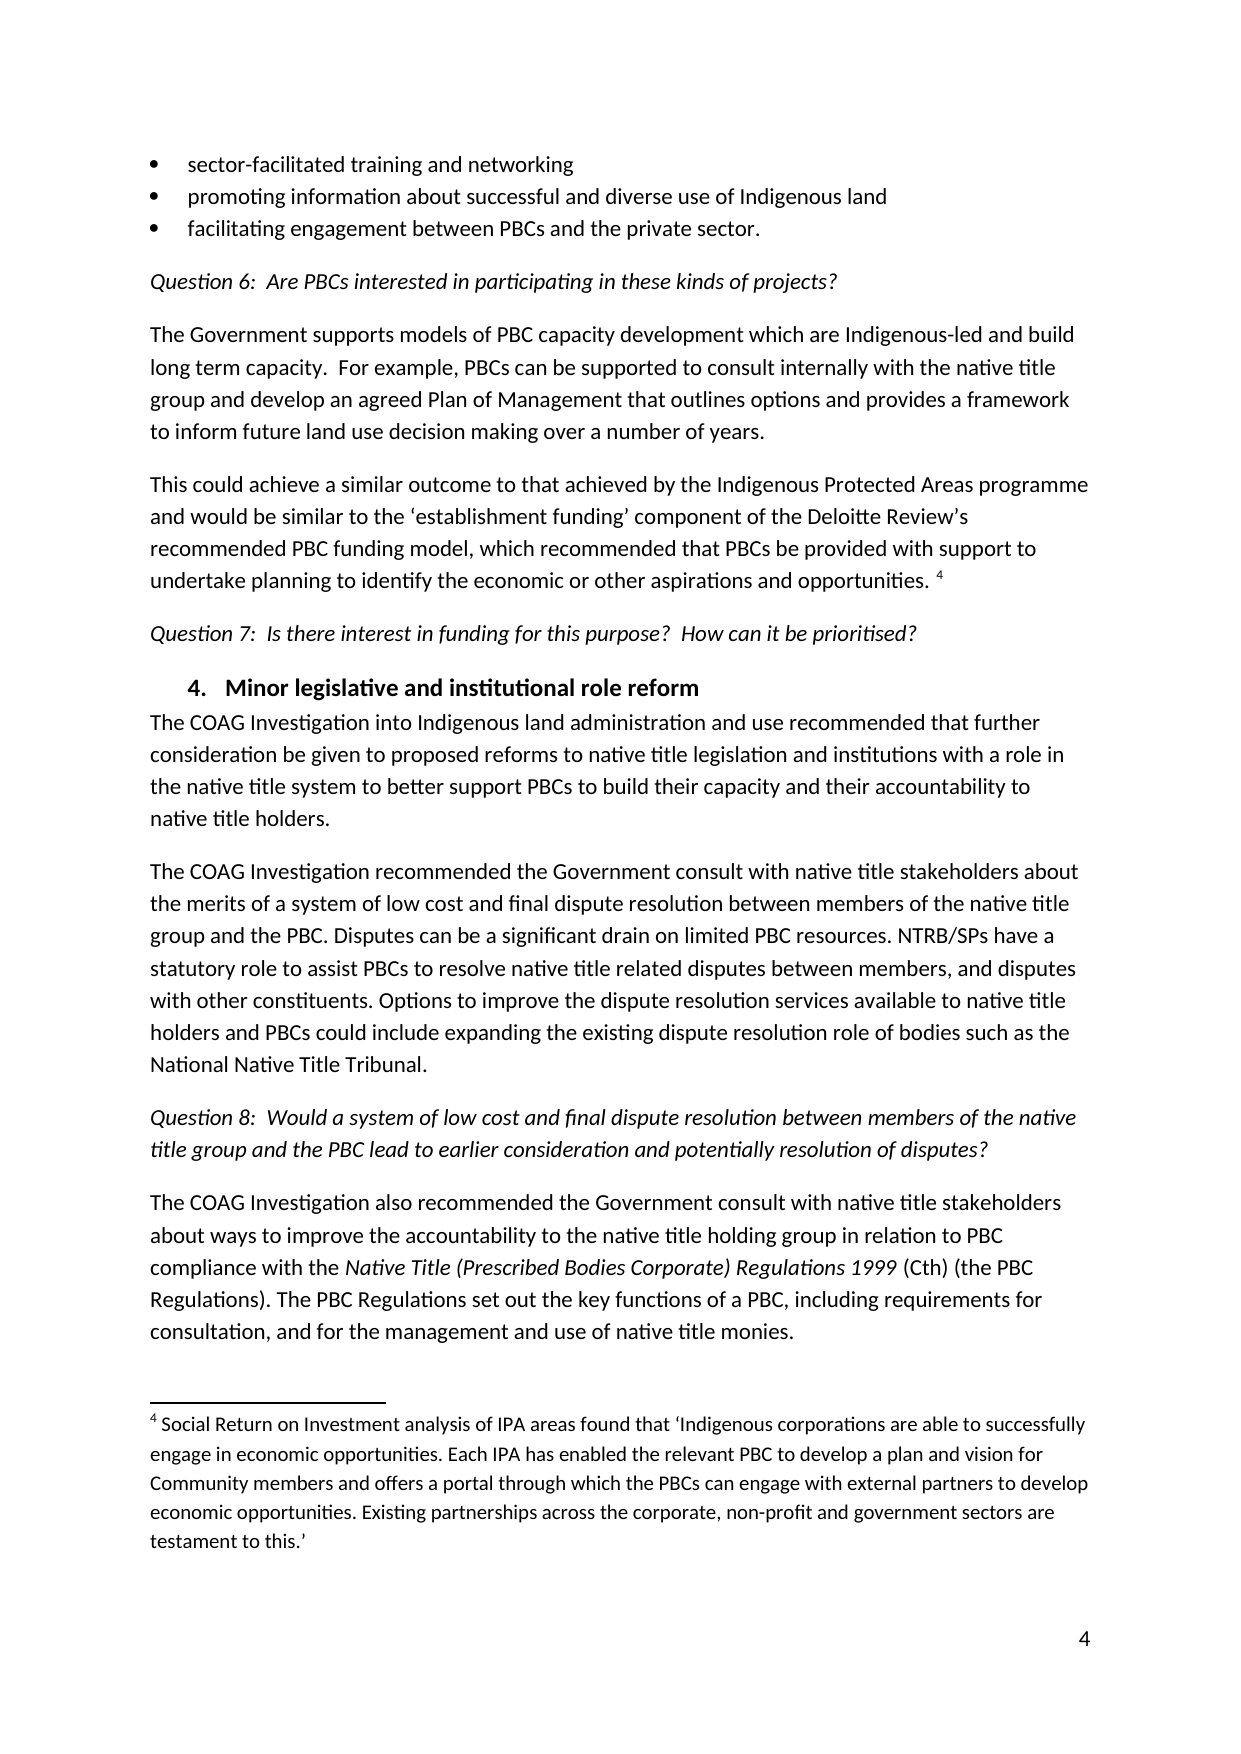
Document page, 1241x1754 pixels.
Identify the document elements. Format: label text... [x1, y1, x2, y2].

text The COAG Investigation also recommended the Government consult with native title stakeholders about ways to improve the accountability to the native title holding group in relation to PBC compliance with the Native Title (Prescribed Bodies Corporate) Regulations 1999 (Cth) (the PBC Regulations). The PBC Regulations set out the key functions of a PBC, including requirements for consultation, and for the management and use of native title monies. [150, 1188, 1090, 1345]
list sector-facilitated training and networking [150, 150, 1090, 178]
list facilitating engagement between PBCs and the private sector. [150, 214, 1090, 242]
text The COAG Investigation into Indigenous land administration and use recommended that further consideration be given to proposed reforms to native title legislation and institutions with a role in the native title system to better support PBCs to build their capacity and their accountability to native title holders. [150, 708, 1090, 832]
text Question 7: Is there interest in funding for this purpose? How can it be prioritised? [150, 619, 1090, 648]
text Question 8: Would a system of low cost and final dispute resolution between members of the native title group and the PBC lead to earlier consideration and potentially resolution of disputes? [150, 1103, 1090, 1163]
text This could achieve a similar outcome to that achieved by the Indigenous Protected Areas programme and would be similar to the ‘establishment funding’ component of the Deloitte Review’s recommended PBC funding model, which recommended that PBCs be provided with support to undertake planning to identify the economic or other aspirations and opportunities. [150, 470, 1090, 594]
text The COAG Investigation recommended the Government consult with native title stakeholders about the merits of a system of low cost and final dispute resolution between members of the native title group and the PBC. Disputes can be a significant drain on limited PBC resources. NTRB/SPs have a statutory role to assist PBCs to resolve native title related disputes between members, and disputes with other constituents. Options to improve the dispute resolution services available to native title holders and PBCs could include expanding the existing dispute resolution role of bodies such as the National Native Title Tribunal. [150, 857, 1090, 1078]
subtitle Minor legislative and institutional role reform [187, 673, 1090, 703]
list promoting information about successful and diverse use of Indigenous land [150, 182, 1090, 210]
text The Government supports models of PBC capacity development which are Indigenous-led and build long term capacity. For example, PBCs can be supported to consult internally with the native title group and develop an agreed Plan of Management that outlines options and provides a framework to inform future land use decision making over a number of years. [150, 320, 1090, 445]
text Question 6: Are PBCs interested in participating in these kinds of projects? [150, 267, 1090, 295]
